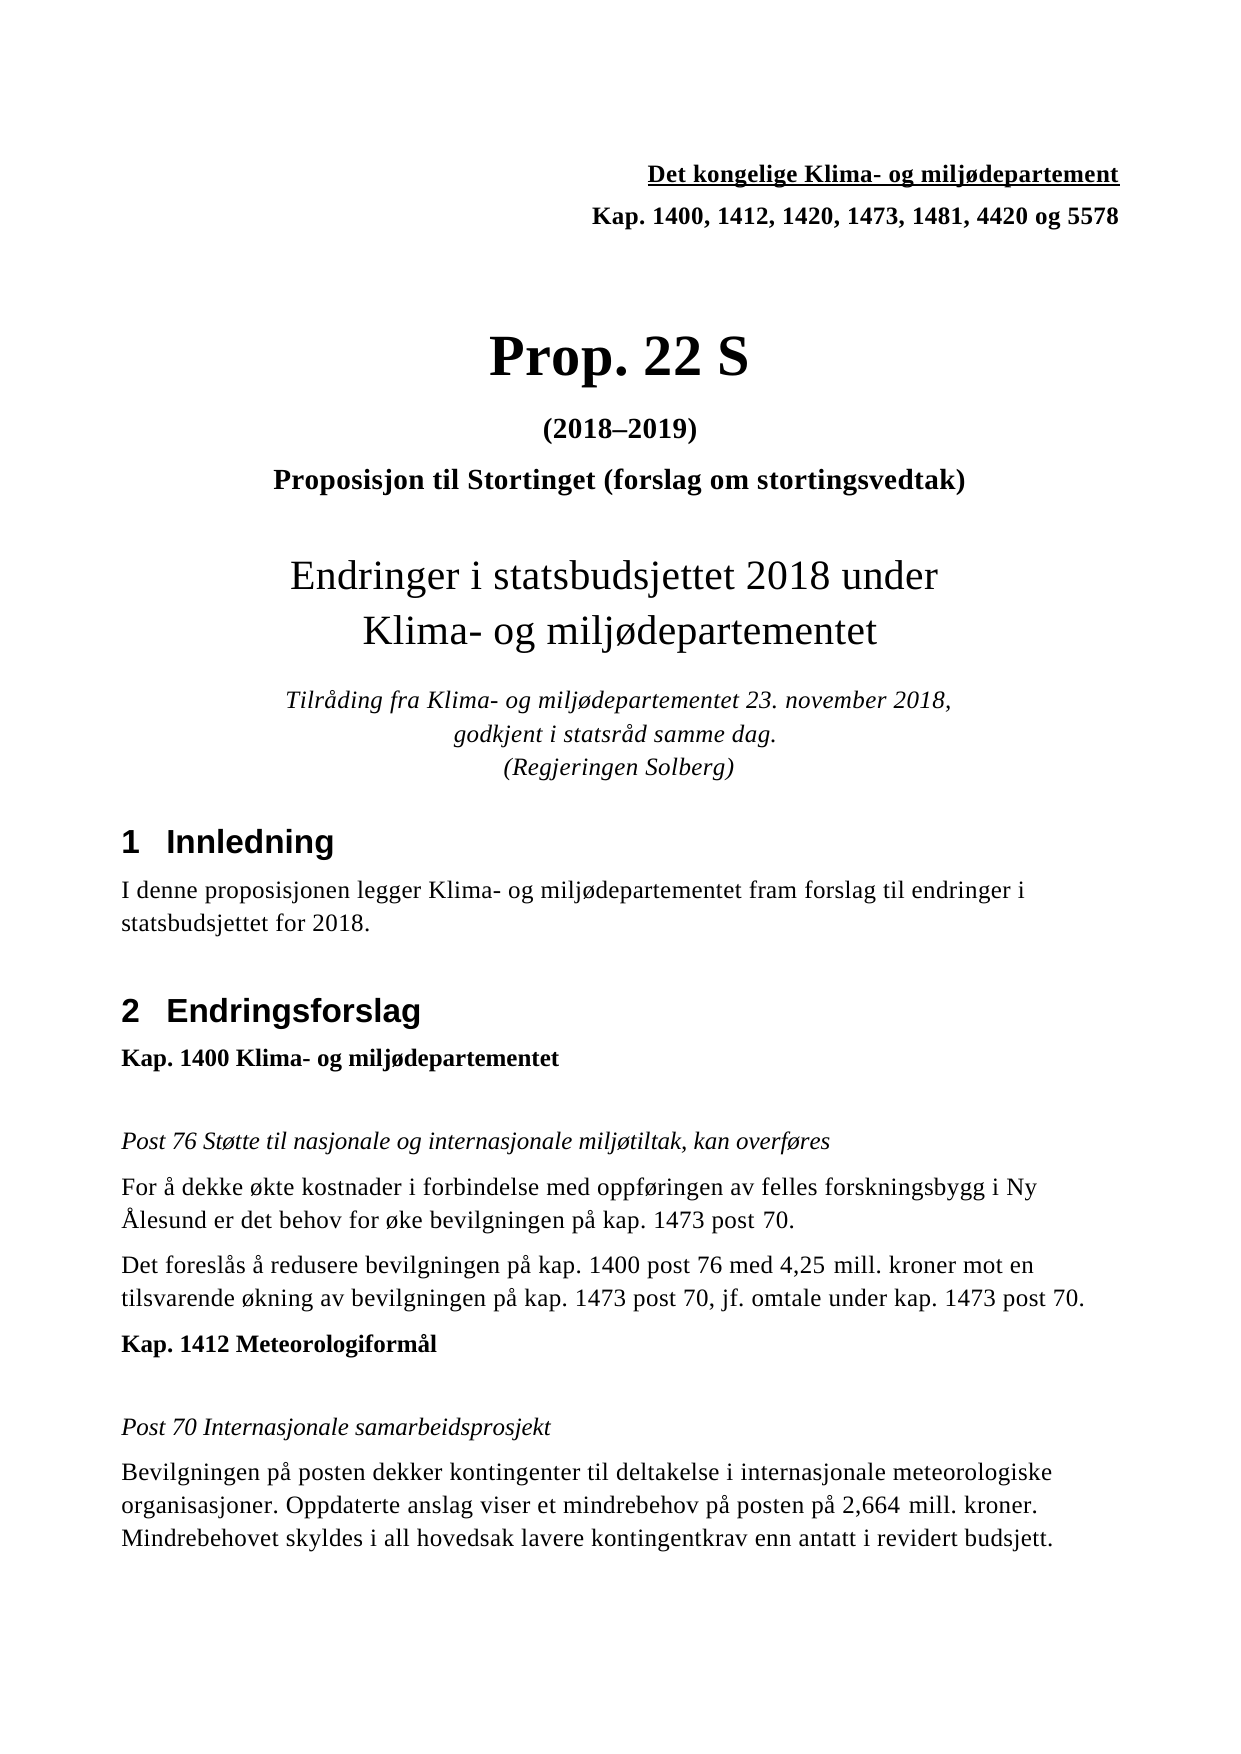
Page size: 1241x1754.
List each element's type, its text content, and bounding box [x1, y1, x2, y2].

text Post 70 Internasjonale samarbeidsprosjekt [121, 1412, 1119, 1441]
text Kap. 1400, 1412, 1420, 1473, 1481, 4420 og 5578 [121, 201, 1119, 229]
text Post 76 Støtte til nasjonale og internasjonale miljøtiltak, kan overføres [121, 1126, 1119, 1155]
text Endringer i statsbudsjettet 2018 under Klima- og miljødepartementet [121, 550, 1119, 653]
text Kap. 1400 Klima- og miljødepartementet [121, 1043, 1119, 1072]
text Proposisjon til Stortinget (forslag om stortingsvedtak) [121, 462, 1119, 495]
text (2018–2019) [121, 411, 1119, 444]
subtitle Endringsforslag [121, 991, 1119, 1029]
text Tilråding fra Klima- og miljødepartementet 23. november 2018, godkjent i statsråd samme dag. (Regjeringen Solberg) [121, 686, 1119, 780]
text Prop. 22 S [121, 321, 1119, 388]
subtitle Innledning [121, 822, 1119, 861]
text Det foreslås å redusere bevilgningen på kap. 1400 post 76 med 4,25 mill. kroner mot en tilsvarende økning av bevilgningen på kap. 1473 post 70, jf. omtale under kap. 1473 post 70. [121, 1250, 1119, 1312]
text I denne proposisjonen legger Klima- og miljødepartementet fram forslag til endringer i statsbudsjettet for 2018. [121, 875, 1119, 936]
text For å dekke økte kostnader i forbindelse med oppføringen av felles forskningsbygg i Ny Ålesund er det behov for øke bevilgningen på kap. 1473 post 70. [121, 1172, 1119, 1233]
text Kap. 1412 Meteorologiformål [121, 1329, 1119, 1358]
text Det kongelige Klima- og miljødepartement [121, 159, 1119, 188]
text Bevilgningen på posten dekker kontingenter til deltakelse i internasjonale meteorologiske organisasjoner. Oppdaterte anslag viser et mindrebehov på posten på 2,664 mill. kroner. Mindrebehovet skyldes i all hovedsak lavere kontingentkrav enn antatt i revidert budsjett. [121, 1457, 1119, 1552]
